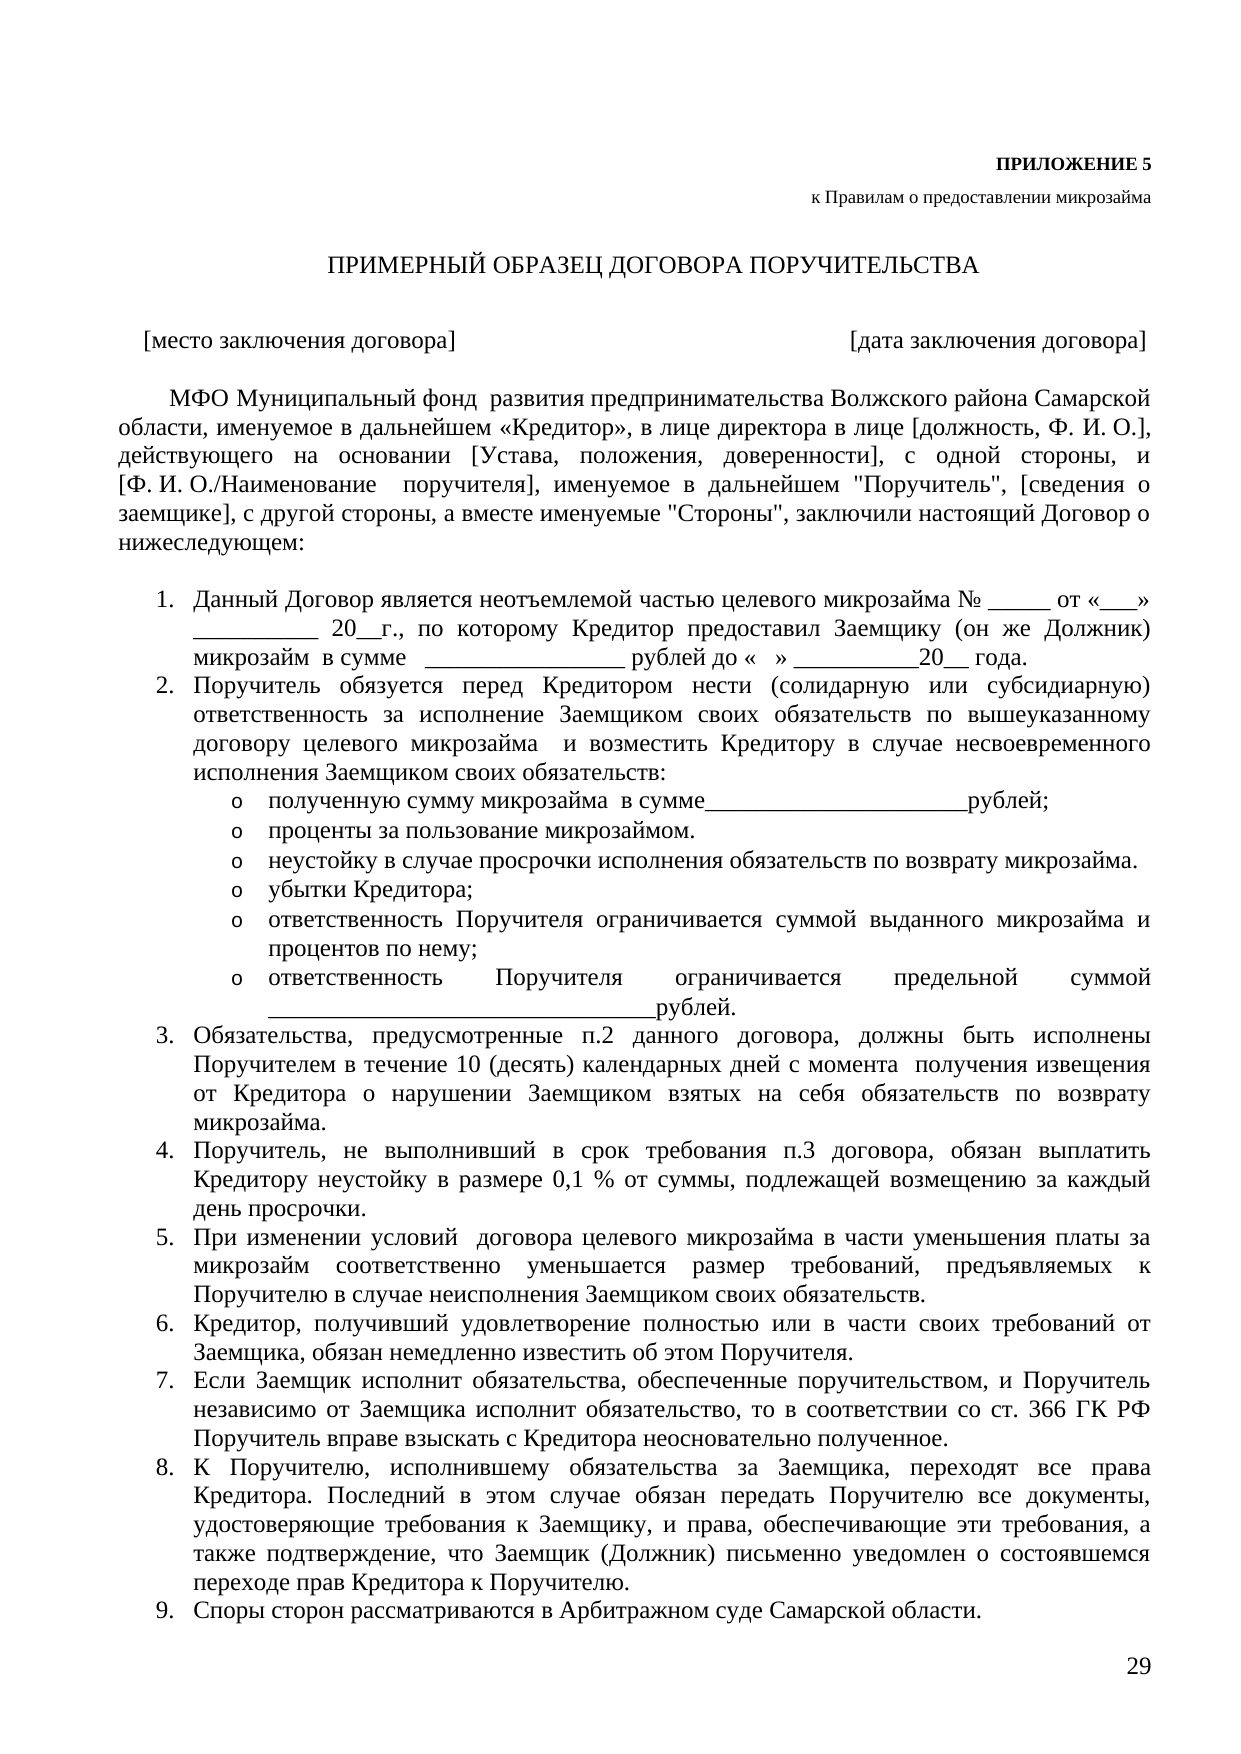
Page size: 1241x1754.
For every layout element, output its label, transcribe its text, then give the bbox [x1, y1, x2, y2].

list проценты за пользование микрозаймом. [231, 815, 1152, 845]
list ответственность Поручителя ограничивается предельной суммой _______________________________рублей. [231, 962, 1152, 1021]
list Споры сторон рассматриваются в Арбитражном суде Самарской области. [156, 1596, 1152, 1624]
list Поручитель обязуется перед Кредитором нести (солидарную или субсидиарную) ответственность за исполнение Заемщиком своих обязательств по вышеуказанному договору целевого микрозайма и возместить Кредитору в случае несвоевременного исполнения Заемщиком своих обязательств: [156, 671, 1152, 786]
list При изменении условий договора целевого микрозайма в части уменьшения платы за микрозайм соответственно уменьшается размер требований, предъявляемых к Поручителю в случае неисполнения Заемщиком своих обязательств. [156, 1222, 1152, 1308]
list ответственность Поручителя ограничивается суммой выданного микрозайма и процентов по нему; [231, 904, 1152, 962]
list Обязательства, предусмотренные п.2 данного договора, должны быть исполнены Поручителем в течение 10 (десять) календарных дней с момента получения извещения от Кредитора о нарушении Заемщиком взятых на себя обязательств по возврату микрозайма. [156, 1021, 1152, 1136]
text МФО Муниципальный фонд развития предпринимательства Волжского района Самарской области, именуемое в дальнейшем «Кредитор», в лице директора в лице [должность, Ф. И. О.], действующего на основании [Устава, положения, доверенности], с одной стороны, и [Ф. И. О./Наименование поручителя], именуемое в дальнейшем "Поручитель", [сведения о заемщике], с другой стороны, а вместе именуемые "Стороны", заключили настоящий Договор о нижеследующем: [118, 383, 1152, 556]
text к Правилам о предоставлении микрозайма [156, 186, 1152, 207]
list неустойку в случае просрочки исполнения обязательств по возврату микрозайма. [231, 845, 1152, 874]
list Кредитор, получивший удовлетворение полностью или в части своих требований от Заемщика, обязан немедленно известить об этом Поручителя. [156, 1308, 1152, 1366]
list Данный Договор является неотъемлемой частью целевого микрозайма № _____ от «___» __________ 20__г., по которому Кредитор предоставил Заемщику (он же Должник) микрозайм в сумме ________________ рублей до « » __________20__ года. [156, 584, 1152, 671]
list К Поручителю, исполнившему обязательства за Заемщика, переходят все права Кредитора. Последний в этом случае обязан передать Поручителю все документы, удостоверяющие требования к Заемщику, и права, обеспечивающие эти требования, а также подтверждение, что Заемщик (Должник) письменно уведомлен о состоявшемся переходе прав Кредитора к Поручителю. [156, 1452, 1152, 1596]
text [место заключения договора] [дата заключения договора] [118, 326, 1152, 354]
list Если Заемщик исполнит обязательства, обеспеченные поручительством, и Поручитель независимо от Заемщика исполнит обязательство, то в соответствии со ст. 366 ГК РФ Поручитель вправе взыскать с Кредитора неосновательно полученное. [156, 1366, 1152, 1452]
list Поручитель, не выполнивший в срок требования п.3 договора, обязан выплатить Кредитору неустойку в размере 0,1 % от суммы, подлежащей возмещению за каждый день просрочки. [156, 1136, 1152, 1222]
text ПРИЛОЖЕНИЕ 5 [156, 153, 1152, 175]
text ПРИМЕРНЫЙ ОБРАЗЕЦ ДОГОВОРА ПОРУЧИТЕЛЬСТВА [156, 250, 1152, 279]
list полученную сумму микрозайма в сумме_____________________рублей; [231, 786, 1152, 815]
list убытки Кредитора; [231, 874, 1152, 904]
